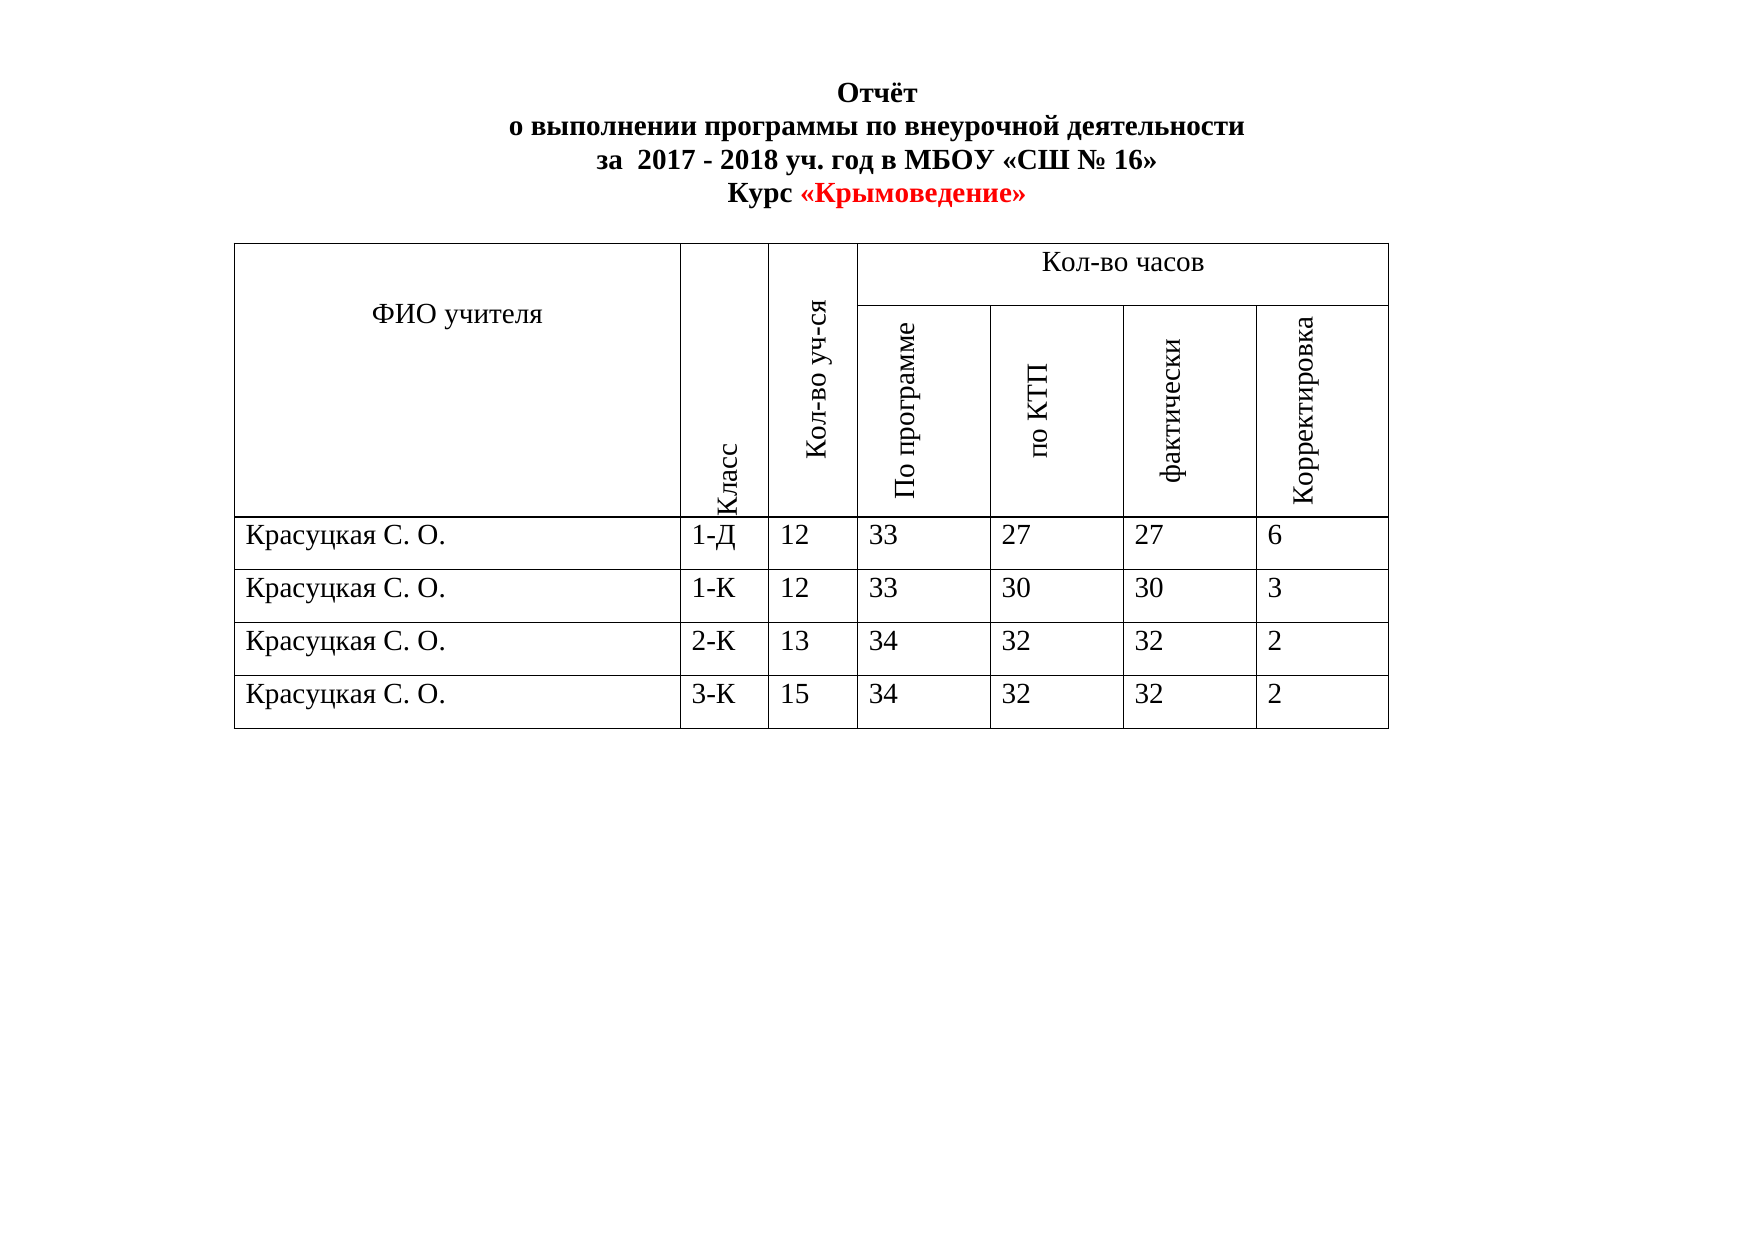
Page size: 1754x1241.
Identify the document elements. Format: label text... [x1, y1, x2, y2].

table_header ФИО учителя [235, 244, 680, 516]
table_cell 2 [1257, 676, 1388, 728]
table_cell 33 [858, 570, 990, 622]
table_cell по КТП [991, 306, 1123, 516]
table_cell 27 [991, 518, 1123, 569]
table_cell 30 [1124, 570, 1256, 622]
table_header Кол-во уч-ся [769, 244, 857, 516]
table_cell Красуцкая С. О. [235, 623, 680, 675]
table_cell 32 [991, 623, 1123, 675]
table_cell 32 [1124, 676, 1256, 728]
table_cell 32 [991, 676, 1123, 728]
table_cell 33 [858, 518, 990, 569]
table_cell 1-Д [681, 518, 768, 569]
table_cell 27 [1124, 518, 1256, 569]
table_cell 1-К [681, 570, 768, 622]
table_cell 34 [858, 676, 990, 728]
table_cell 2-К [681, 623, 768, 675]
table_header Кол-во часов [858, 244, 1388, 305]
table_cell Красуцкая С. О. [235, 676, 680, 728]
table_cell Красуцкая С. О. [235, 570, 680, 622]
table_cell фактически [1124, 306, 1256, 516]
text Курс «Крымоведение» [75, 176, 1679, 209]
table_cell Корректировка [1257, 306, 1388, 516]
table_cell 2 [1257, 623, 1388, 675]
table_cell 3-К [681, 676, 768, 728]
table_cell 12 [769, 570, 857, 622]
table_cell 3 [1257, 570, 1388, 622]
table_cell 12 [769, 518, 857, 569]
table_cell По программе [858, 306, 990, 516]
text Отчёт [75, 75, 1679, 108]
table_cell 15 [769, 676, 857, 728]
table_header Класс [681, 244, 768, 516]
text за 2017 - 2018 уч. год в МБОУ «СШ № 16» [75, 142, 1679, 176]
table_cell 13 [769, 623, 857, 675]
table_cell Красуцкая С. О. [235, 518, 680, 569]
table_cell 30 [991, 570, 1123, 622]
text о выполнении программы по внеурочной деятельности [75, 108, 1679, 142]
table_cell 32 [1124, 623, 1256, 675]
table_cell 6 [1257, 518, 1388, 569]
table_cell 34 [858, 623, 990, 675]
